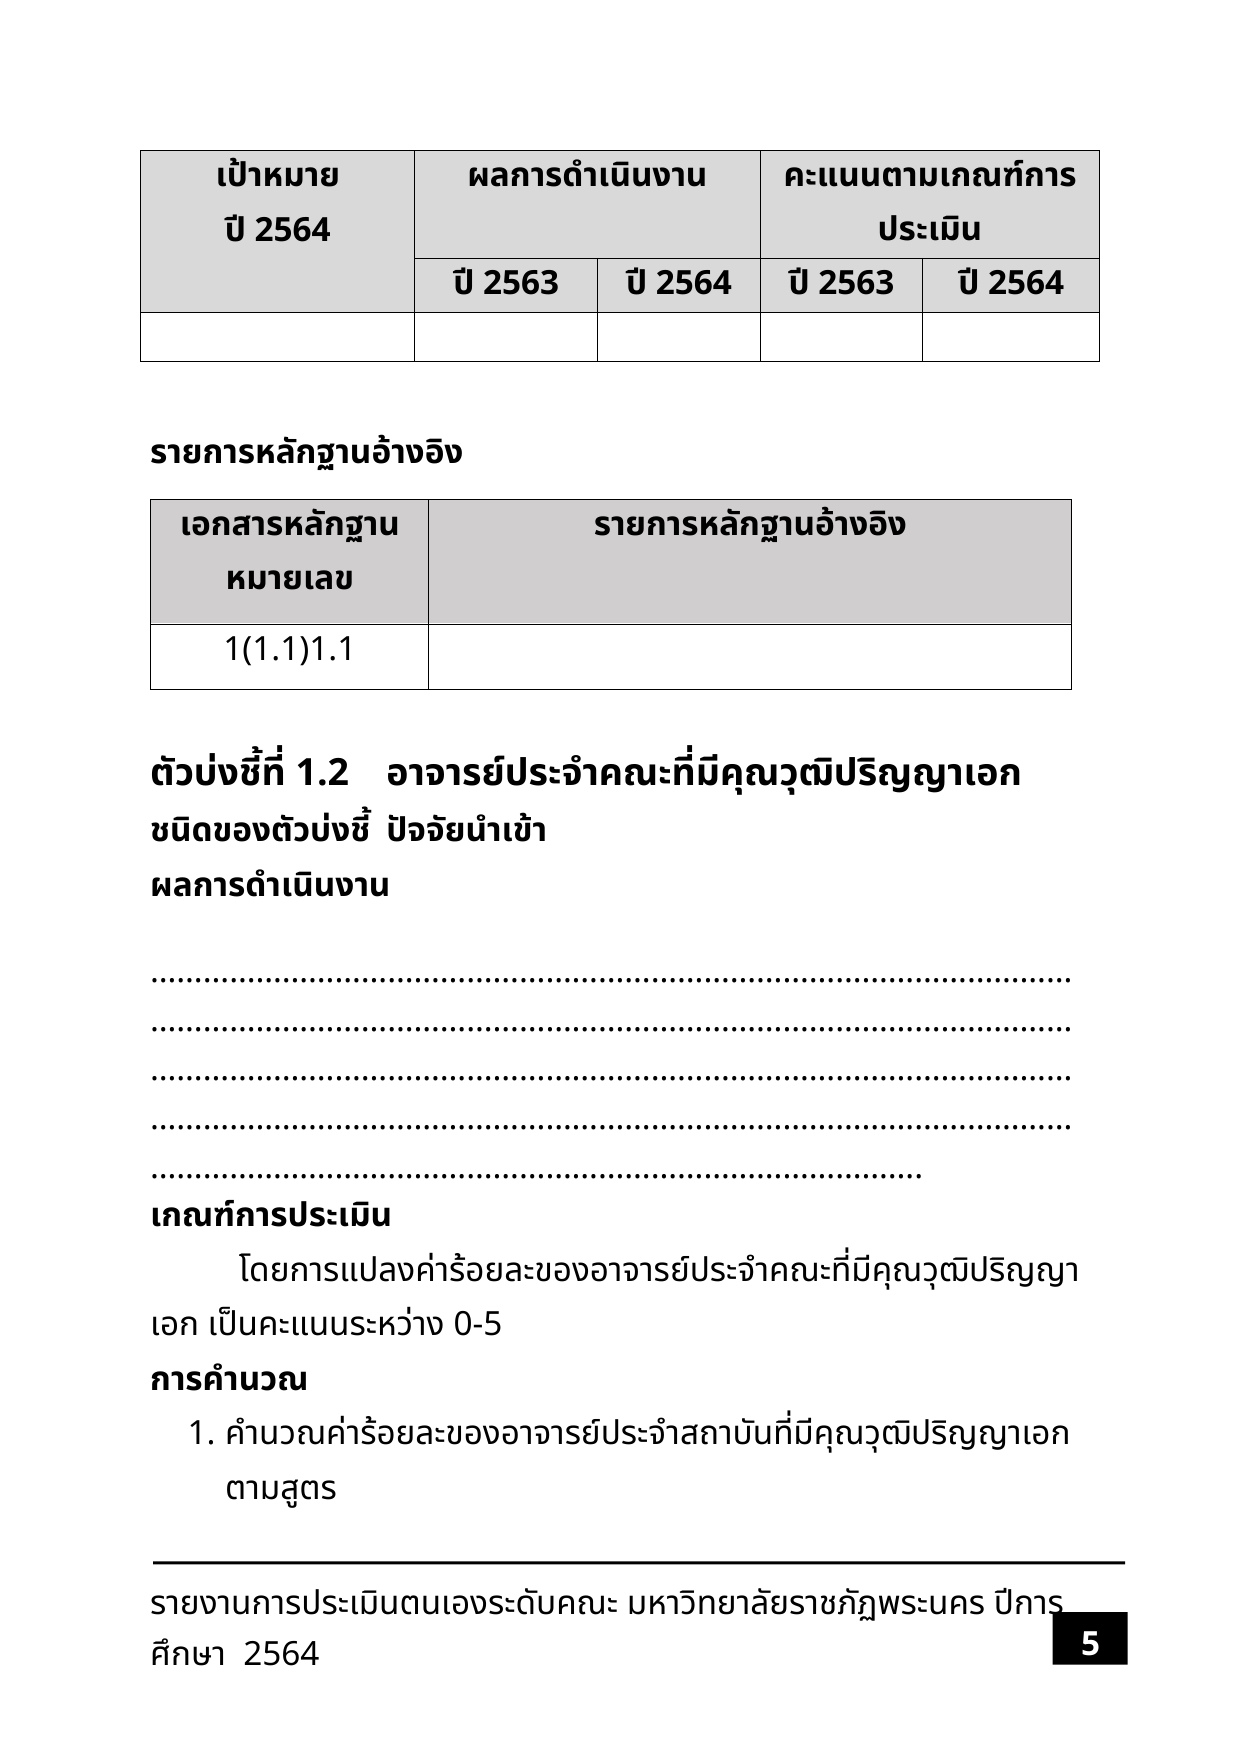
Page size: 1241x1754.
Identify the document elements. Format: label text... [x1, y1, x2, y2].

table_cell [598, 313, 760, 361]
table_cell [761, 313, 922, 361]
table_header เอกสารหลักฐานหมายเลข [151, 500, 428, 623]
text ผลการดำเนินงาน [150, 861, 1090, 911]
text โดยการแปลงค่าร้อยละของอาจารย์ประจำคณะที่มีคุณวุฒิปริญญาเอก เป็นคะแนนระหว่าง 0-5 [150, 1246, 1090, 1351]
text รายการหลักฐานอ้างอิง [150, 428, 1090, 478]
table_cell ปี 2564 [598, 259, 760, 312]
text …………………………………………………………………………………………………………………………………………………………………………………………………………………………………………………………………………………………………………………………………………………………………………………………………………………………………………………………………. [150, 915, 1090, 1188]
text ชนิดของตัวบ่งชี้ ปัจจัยนำเข้า [150, 806, 1090, 857]
text เกณฑ์การประเมิน [150, 1191, 1090, 1242]
subtitle ตัวบ่งชี้ที่ 1.2 อาจารย์ประจำคณะที่มีคุณวุฒิปริญญาเอก [150, 745, 1090, 802]
text การคำนวณ [150, 1355, 1090, 1405]
table_header คะแนนตามเกณฑ์การประเมิน [761, 151, 1099, 258]
table_cell 1(1.1)1.1 [151, 625, 428, 689]
table_header เป้าหมาย ปี 2564 [141, 151, 414, 312]
table_header รายการหลักฐานอ้างอิง [429, 500, 1071, 623]
list คำนวณค่าร้อยละของอาจารย์ประจำสถาบันที่มีคุณวุฒิปริญญาเอก ตามสูตร [187, 1409, 1090, 1514]
table_cell [923, 313, 1099, 361]
table_cell ปี 2563 [761, 259, 922, 312]
table_header ผลการดำเนินงาน [415, 151, 760, 258]
table_cell [141, 313, 414, 361]
table_cell ปี 2564 [923, 259, 1099, 312]
table_cell [429, 625, 1071, 689]
table_cell ปี 2563 [415, 259, 597, 312]
table_cell [415, 313, 597, 361]
